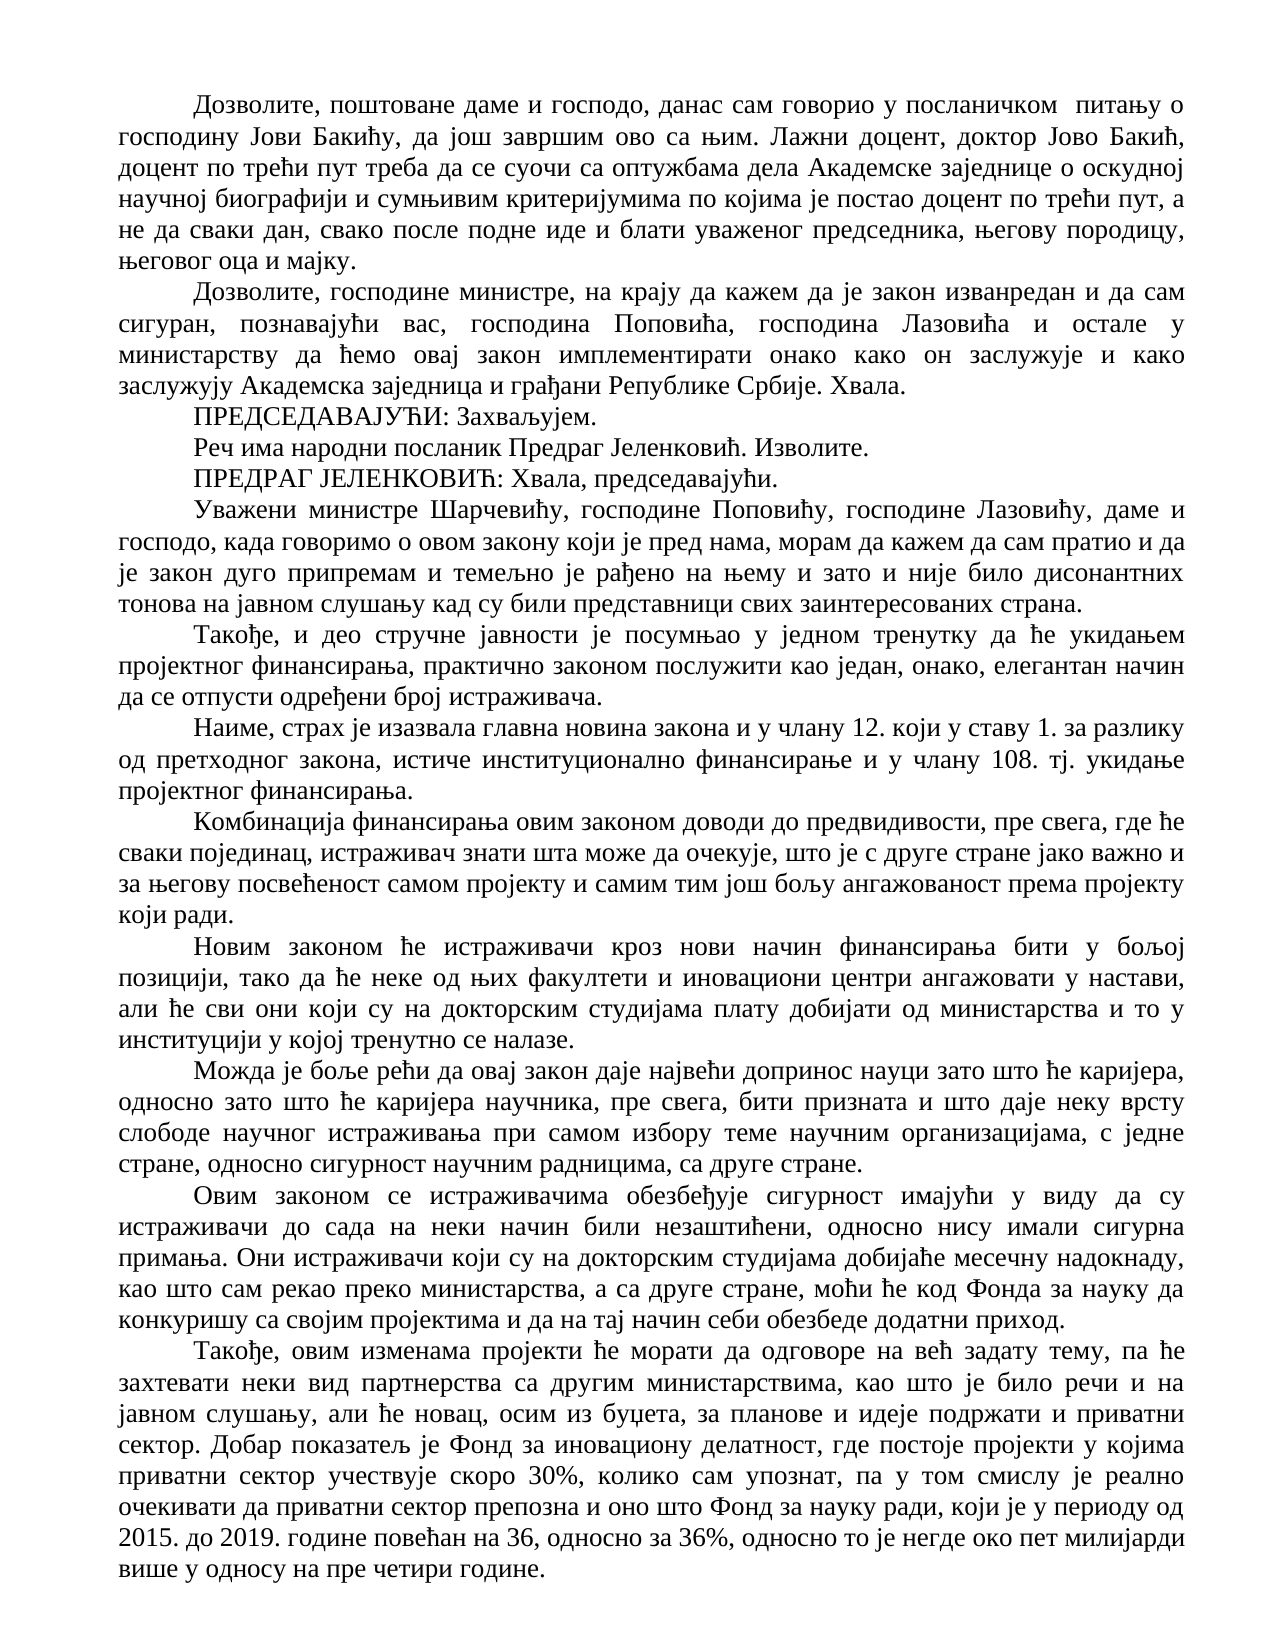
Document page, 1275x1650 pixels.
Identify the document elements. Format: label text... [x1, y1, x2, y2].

text ПРЕДСЕДАВАЈУЋИ: Захваљујем. [118, 400, 1186, 431]
text Комбинација финансирања овим законом доводи до предвидивости, пре свега, где ће сваки појединац, истраживач знати шта може да очекује, што је с друге стране јако важно и за његову посвећеност самом пројекту и самим тим још бољу ангажованост према пројекту који ради. [118, 805, 1186, 929]
text Новим законом ће истраживачи кроз нови начин финансирања бити у бољој позицији, тако да ће неке од њих факултети и иновациони центри ангажовати у настави, али ће сви они који су на докторским студијама плату добијати од министарства и то у институцији у којој тренутно се налазе. [118, 929, 1186, 1054]
text Такође, овим изменама пројекти ће морати да одговоре на већ задату тему, па ће захтевати неки вид партнерства са другим министарствима, као што је било речи и на јавном слушању, али ће новац, осим из буџета, за планове и идеје подржати и приватни сектор. Добар показатељ је Фонд за иновациону делатност, где постоје пројекти у којима приватни сектор учествује скоро 30%, колико сам упознат, па у том смислу је реално очекивати да приватни сектор препозна и оно што Фонд за науку ради, који је у периоду од 2015. до 2019. године повећан на 36, односно за 36%, односно то је негде око пет милијарди више у односу на пре четири године. [118, 1334, 1186, 1584]
text Уважени министре Шарчевићу, господине Поповићу, господине Лазовићу, даме и господо, када говоримо о овом закону који је пред нама, морам да кажем да сам пратио и да је закон дуго припремам и темељно је рађено на њему и зато и није било дисонантних тонова на јавном слушању кад су били представници свих заинтересованих страна. [118, 493, 1186, 618]
text Дозволите, господине министре, на крају да кажем да је закон изванредан и да сам сигуран, познавајући вас, господина Поповића, господина Лазовића и остале у министарству да ћемо овај закон имплементирати онако како он заслужује и како заслужују Академска заједница и грађани Републике Србије. Хвала. [118, 276, 1186, 400]
text Такође, и део стручне јавности је посумњао у једном тренутку да ће укидањем пројектног финансирања, практично законом послужити као један, онако, елегантан начин да се отпусти одређени број истраживача. [118, 618, 1186, 712]
text Можда је боље рећи да овај закон даје највећи допринос науци зато што ће каријера, односно зато што ће каријера научника, пре свега, бити призната и што даје неку врсту слободе научног истраживања при самом избору теме научним организацијама, с једне стране, односно сигурност научним радницима, са друге стране. [118, 1054, 1186, 1179]
text Наиме, страх је изазвала главна новина закона и у члану 12. који у ставу 1. за разлику од претходног закона, истиче институционално финансирање и у члану 108. тј. укидање пројектног финансирања. [118, 712, 1186, 805]
text ПРЕДРАГ ЈЕЛЕНКОВИЋ: Хвала, председавајући. [118, 462, 1186, 493]
text Реч има народни посланик Предраг Јеленковић. Изволите. [118, 431, 1186, 462]
text Дозволите, поштоване даме и господо, данас сам говорио у посланичком питању о господину Јови Бакићу, да још завршим ово са њим. Лажни доцент, доктор Јово Бакић, доцент по трећи пут треба да се суочи са оптужбама дела Академске заједнице о оскудној научној биографији и сумњивим критеријумима по којима је постао доцент по трећи пут, а не да сваки дан, свако после подне иде и блати уваженог председника, његову породицу, његовог оца и мајку. [118, 89, 1186, 276]
text Овим законом се истраживачима обезбеђује сигурност имајући у виду да су истраживачи до сада на неки начин били незаштићени, односно нису имали сигурна примања. Они истраживачи који су на докторским студијама добијаће месечну надокнаду, као што сам рекао преко министарства, а са друге стране, моћи ће код Фонда за науку да конкуришу са својим пројектима и да на тај начин себи обезбеде додатни приход. [118, 1179, 1186, 1334]
